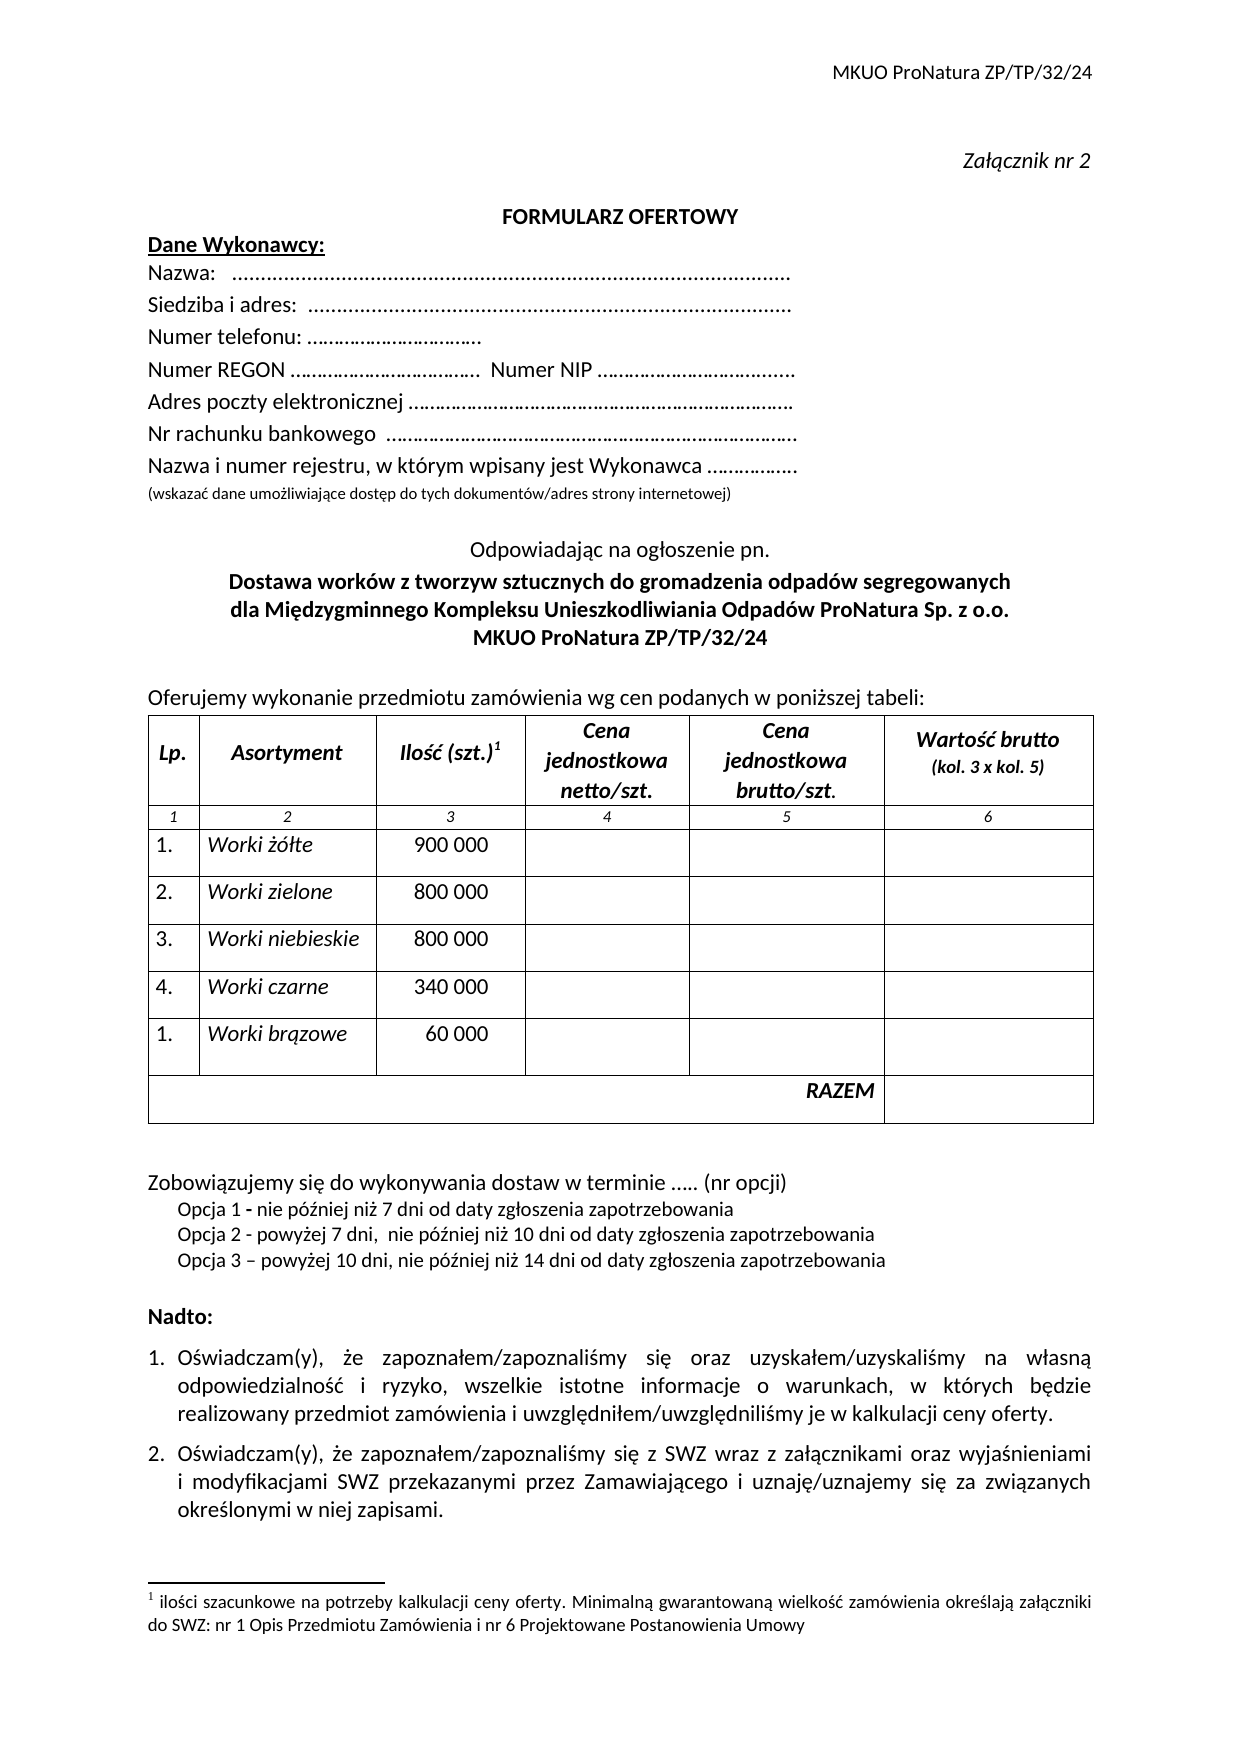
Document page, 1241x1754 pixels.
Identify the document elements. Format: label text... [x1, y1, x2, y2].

table_cell Worki żółte [200, 830, 376, 876]
text Dostawa worków z tworzyw sztucznych do gromadzenia odpadów segregowanych dla Międzygminnego Kompleksu Unieszkodliwiania Odpadów ProNatura Sp. z o.o. [148, 567, 1093, 623]
text Nazwa: ................................................................................................. [148, 258, 1093, 286]
list Oświadczam(y), że zapoznałem/zapoznaliśmy się z SWZ wraz z załącznikami oraz wyjaśnieniami i modyfikacjami SWZ przekazanymi przez Zamawiającego i uznaję/uznajemy się za związanych określonymi w niej zapisami. [148, 1439, 1093, 1523]
table_cell [885, 925, 1093, 971]
table_cell [885, 1019, 1093, 1075]
text Siedziba i adres: .................................................................................... [148, 290, 1093, 318]
table_cell 340 000 [377, 972, 525, 1018]
text Dane Wykonawcy: [148, 230, 1093, 258]
table_cell Worki zielone [200, 877, 376, 923]
table_cell 2 [200, 806, 376, 829]
table_header Cena jednostkowa brutto/szt. [690, 716, 884, 805]
text Nr rachunku bankowego …………………………………………………………………… [148, 419, 1093, 447]
table_cell Worki brązowe [200, 1019, 376, 1075]
text Nadto: [148, 1302, 1093, 1330]
table_cell 3. [149, 925, 199, 971]
table_cell [885, 972, 1093, 1018]
text Nazwa i numer rejestru, w którym wpisany jest Wykonawca …………….. [148, 451, 1093, 479]
table_cell [526, 925, 689, 971]
table_cell [690, 877, 884, 923]
table_cell 1. [149, 830, 199, 876]
table_cell Worki niebieskie [200, 925, 376, 971]
table_cell Worki czarne [200, 972, 376, 1018]
table_cell 800 000 [377, 925, 525, 971]
table_cell RAZEM [149, 1076, 884, 1122]
table_cell [149, 1019, 199, 1075]
text Załącznik nr 2 [148, 146, 1093, 174]
table_cell [690, 972, 884, 1018]
table_header Cena jednostkowa netto/szt. [526, 716, 689, 805]
table_header Asortyment [200, 716, 376, 805]
table_cell 3 [377, 806, 525, 829]
text Oferujemy wykonanie przedmiotu zamówienia wg cen podanych w poniższej tabeli: [148, 683, 1093, 711]
table_cell 4 [526, 806, 689, 829]
text Opcja 3 – powyżej 10 dni, nie później niż 14 dni od daty zgłoszenia zapotrzebowania [148, 1247, 1093, 1272]
text FORMULARZ OFERTOWY [148, 202, 1093, 230]
table_header Wartość brutto (kol. 3 x kol. 5) [885, 716, 1093, 805]
table_cell [690, 830, 884, 876]
table_header Lp. [149, 716, 199, 805]
table_cell [885, 830, 1093, 876]
table_cell [526, 1019, 689, 1075]
table_cell [885, 1076, 1093, 1122]
text Opcja 2 - powyżej 7 dni, nie później niż 10 dni od daty zgłoszenia zapotrzebowania [148, 1222, 1093, 1247]
text (wskazać dane umożliwiające dostęp do tych dokumentów/adres strony internetowej) [148, 483, 1093, 504]
list Oświadczam(y), że zapoznałem/zapoznaliśmy się oraz uzyskałem/uzyskaliśmy na własną odpowiedzialność i ryzyko, wszelkie istotne informacje o warunkach, w których będzie realizowany przedmiot zamówienia i uwzględniłem/uwzględniliśmy je w kalkulacji ceny oferty. [148, 1343, 1093, 1427]
table_cell [526, 972, 689, 1018]
table_cell 5 [690, 806, 884, 829]
text MKUO ProNatura ZP/TP/32/24 [148, 623, 1093, 651]
table_cell 800 000 [377, 877, 525, 923]
text Opcja 1 - nie później niż 7 dni od daty zgłoszenia zapotrzebowania [148, 1196, 1093, 1222]
table_cell [690, 925, 884, 971]
table_cell 4. [149, 972, 199, 1018]
text Adres poczty elektronicznej ………………………………………………………………. [148, 387, 1093, 415]
text Zobowiązujemy się do wykonywania dostaw w terminie ….. (nr opcji) [148, 1168, 1093, 1196]
text Numer telefonu: …………………………… [148, 322, 1093, 351]
text Numer REGON ……………………………… Numer NIP …………………………....... [148, 355, 1093, 383]
table_cell 2. [149, 877, 199, 923]
table_cell 900 000 [377, 830, 525, 876]
table_cell [690, 1019, 884, 1075]
table_cell [526, 830, 689, 876]
text Odpowiadając na ogłoszenie pn. [148, 535, 1093, 563]
table_cell 1 [149, 806, 199, 829]
table_cell 6 [885, 806, 1093, 829]
table_cell [526, 877, 689, 923]
table_cell 60 000 [377, 1019, 525, 1075]
table_cell [885, 877, 1093, 923]
table_header Ilość (szt.) [377, 716, 525, 805]
